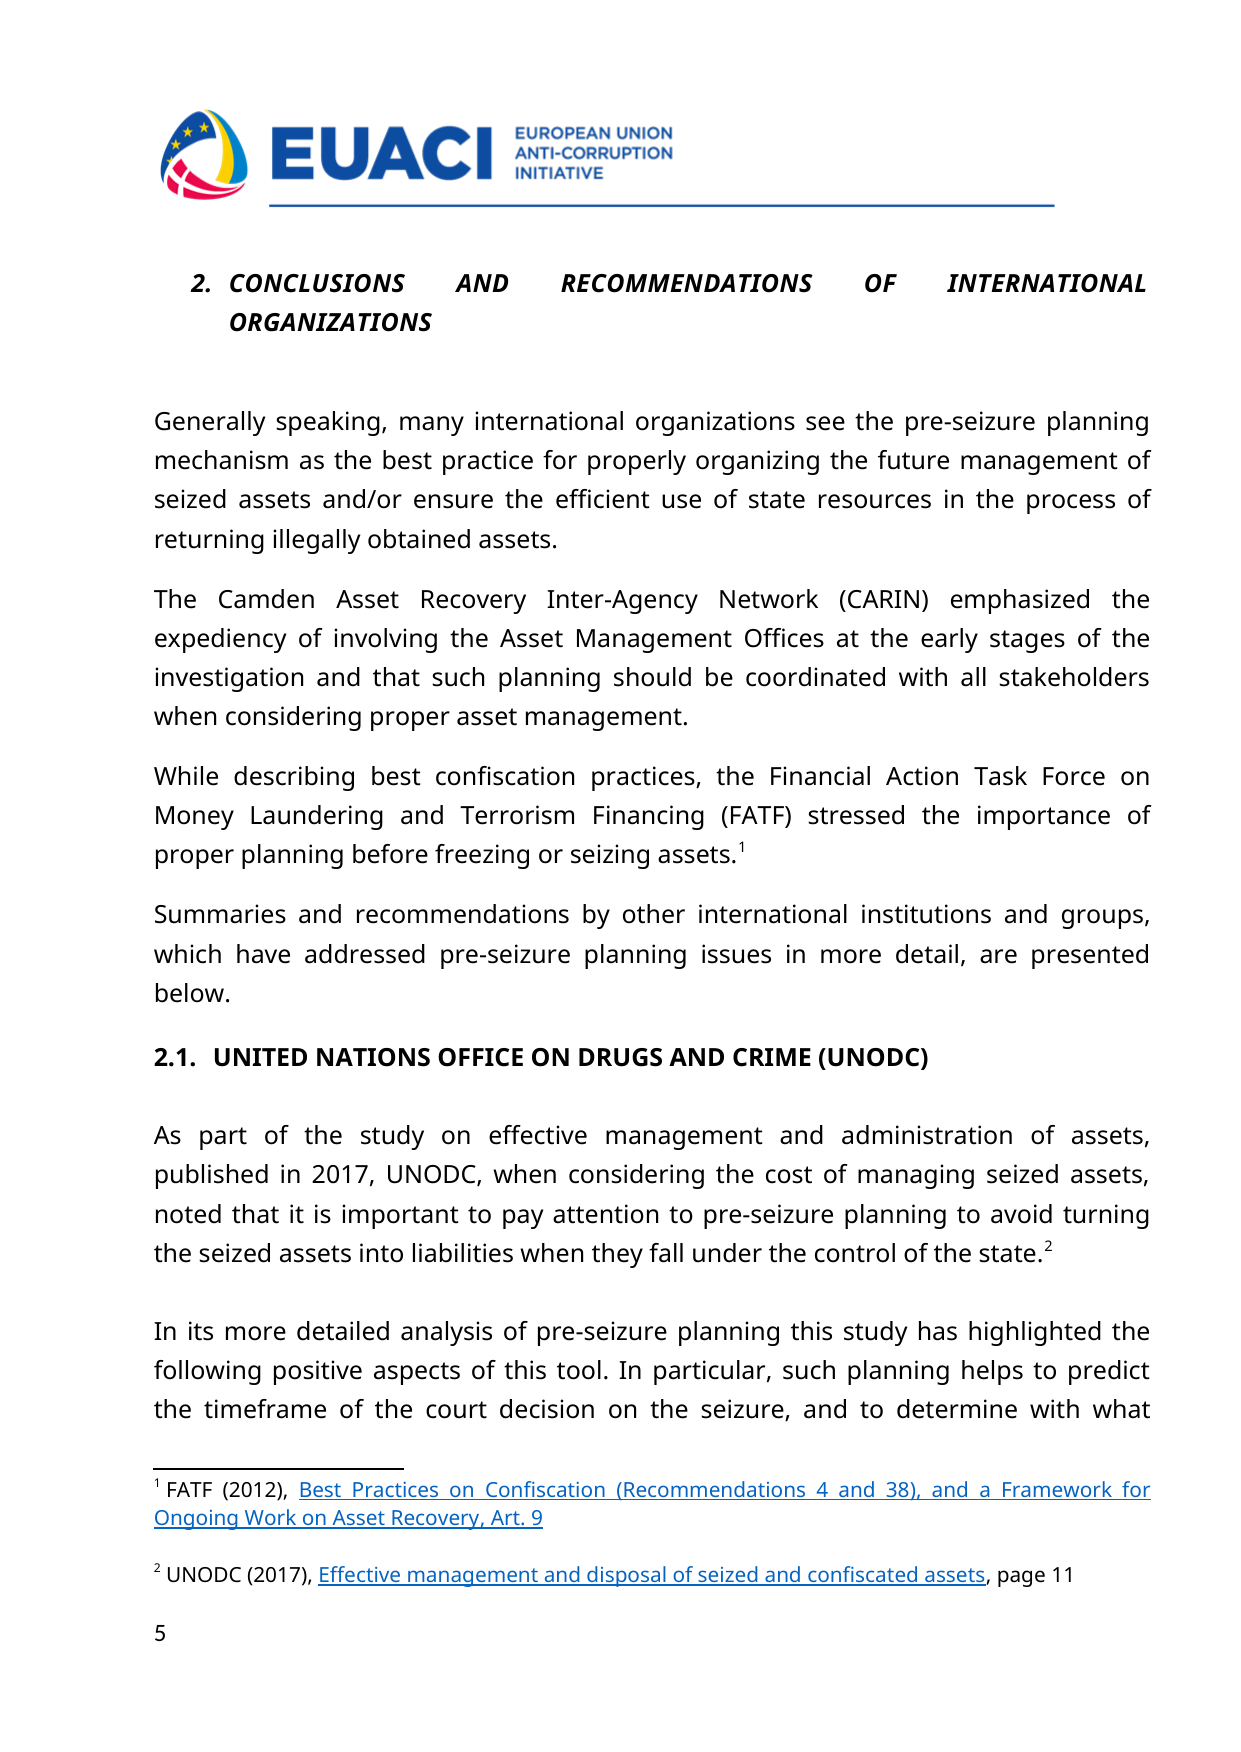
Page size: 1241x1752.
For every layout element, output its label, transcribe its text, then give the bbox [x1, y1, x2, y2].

text Summaries and recommendations by other international institutions and groups, which have addressed pre-seizure planning issues in more detail, are presented below. [153, 897, 1152, 1009]
list As part of the study on effective management and administration of assets, published in 2017, UNODC, when considering the cost of managing seized assets, noted that it is important to pay attention to pre-seizure planning to avoid turning the seized assets into liabilities when they fall under the control of the state. [153, 1118, 1152, 1269]
subtitle UNITED NATIONS OFFICE ON DRUGS AND CRIME (UNODC) [153, 1039, 1152, 1074]
text The Camden Asset Recovery Inter-Agency Network (CARIN) emphasized the expediency of involving the Asset Management Offices at the early stages of the investigation and that such planning should be coordinated with all stakeholders when considering proper asset management. [153, 581, 1152, 733]
subtitle CONCLUSIONS AND RECOMMENDATIONS OF INTERNATIONAL ORGANIZATIONS [191, 265, 1152, 339]
text While describing best confiscation practices, the Financial Action Task Force on Money Laundering and Terrorism Financing (FATF) stressed the importance of proper planning before freezing or seizing assets. [153, 759, 1152, 871]
picture [153, 73, 1059, 210]
text Generally speaking, many international organizations see the pre-seizure planning mechanism as the best practice for properly organizing the future management of seized assets and/or ensure the efficient use of state resources in the process of returning illegally obtained assets. [153, 404, 1152, 555]
